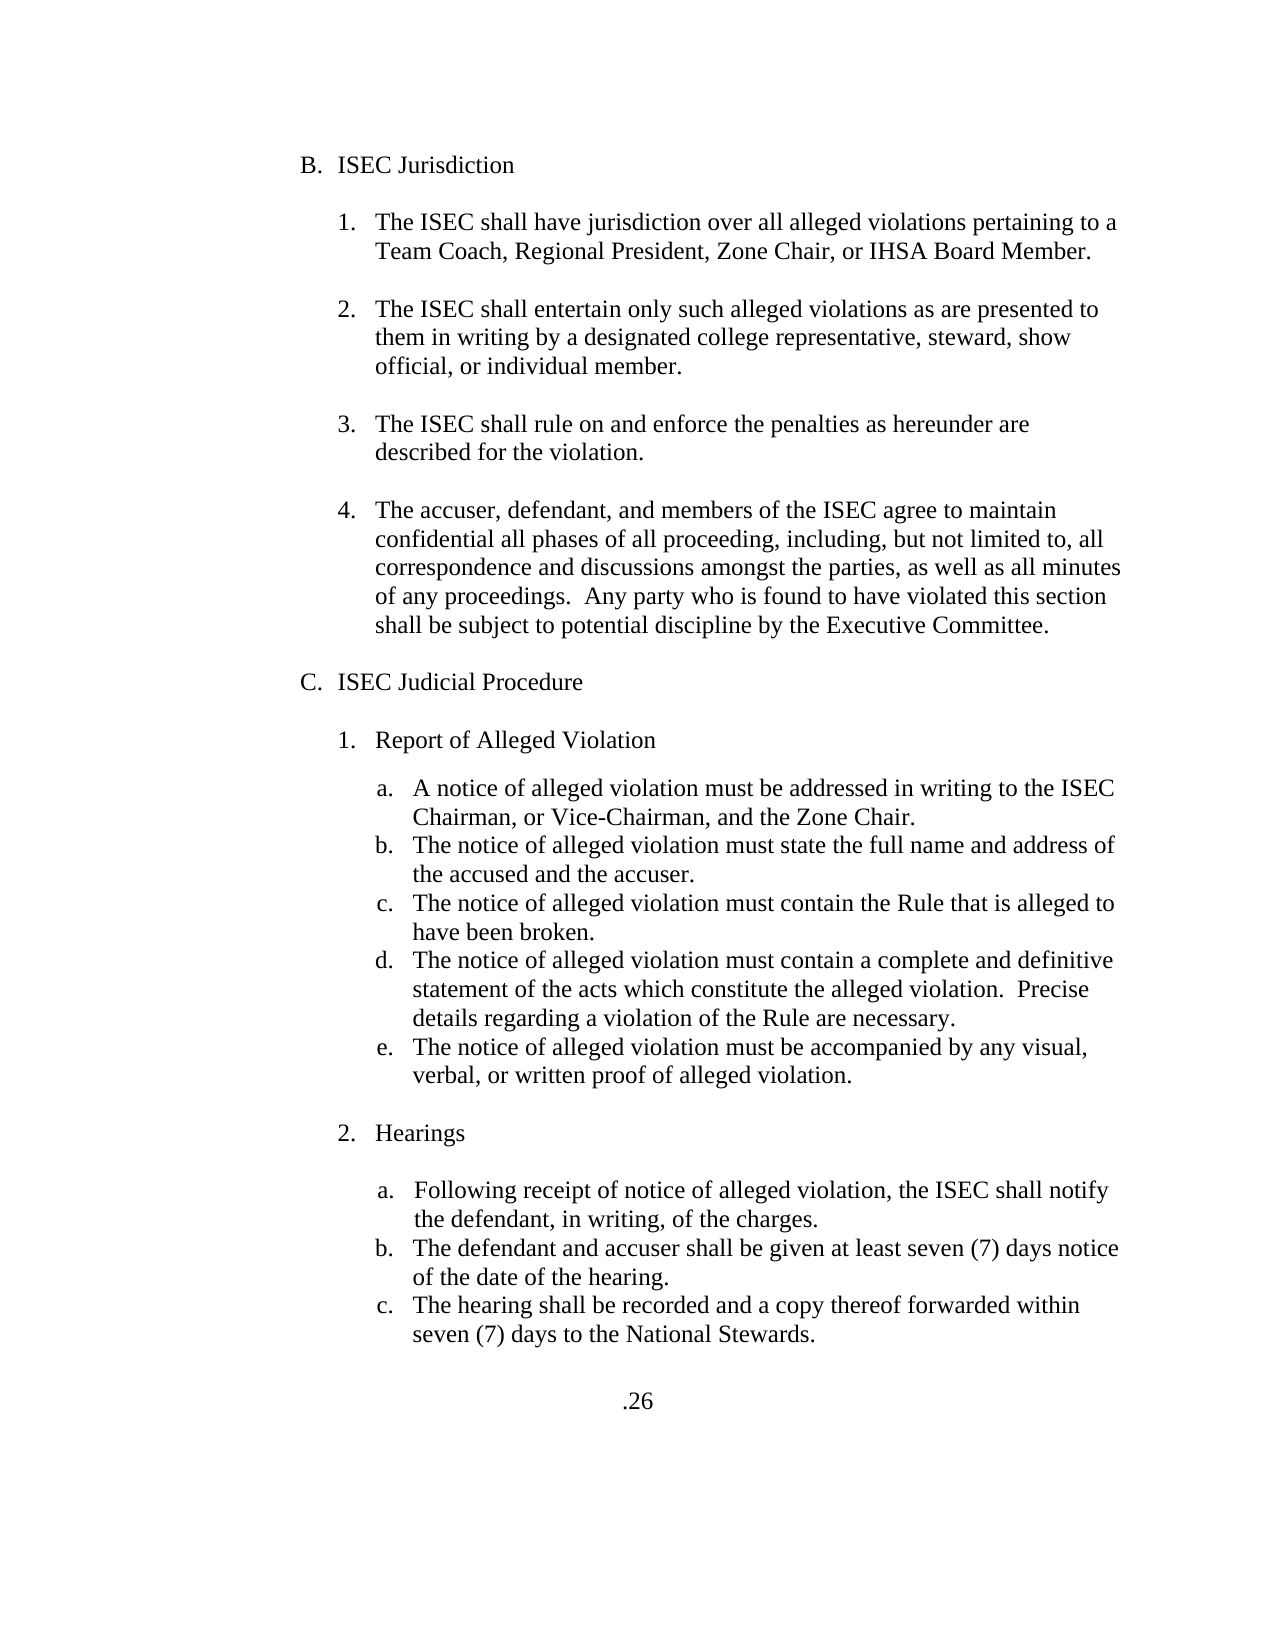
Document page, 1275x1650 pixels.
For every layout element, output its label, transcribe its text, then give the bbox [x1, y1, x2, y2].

list The hearing shall be recorded and a copy thereof forwarded within seven (7) days to the National Stewards. [394, 1290, 1125, 1348]
list The defendant and accuser shall be given at least seven (7) days notice of the date of the hearing. [394, 1233, 1125, 1290]
list Report of Alleged Violation [337, 725, 1125, 754]
list The notice of alleged violation must state the full name and address of the accused and the accuser. [394, 830, 1125, 888]
list The ISEC shall entertain only such alleged violations as are presented to them in writing by a designated college representative, steward, show official, or individual member. [337, 294, 1125, 380]
list Following receipt of notice of alleged violation, the ISEC shall notify the defendant, in writing, of the charges. [394, 1175, 1125, 1233]
list The ISEC shall have jurisdiction over all alleged violations pertaining to a Team Coach, Regional President, Zone Chair, or IHSA Board Member. [337, 207, 1125, 265]
list ISEC Judicial Procedure [300, 667, 1125, 696]
list The notice of alleged violation must contain the Rule that is alleged to have been broken. [394, 888, 1125, 945]
list The notice of alleged violation must be accompanied by any visual, verbal, or written proof of alleged violation. [394, 1032, 1125, 1089]
list The notice of alleged violation must contain a complete and definitive statement of the acts which constitute the alleged violation. Precise details regarding a violation of the Rule are necessary. [394, 945, 1125, 1032]
list The ISEC shall rule on and enforce the penalties as hereunder are described for the violation. [337, 409, 1125, 466]
list A notice of alleged violation must be addressed in writing to the ISEC Chairman, or Vice-Chairman, and the Zone Chair. [394, 773, 1125, 830]
list Hearings [337, 1118, 1125, 1147]
list ISEC Jurisdiction [300, 150, 1125, 179]
list The accuser, defendant, and members of the ISEC agree to maintain confidential all phases of all proceeding, including, but not limited to, all correspondence and discussions amongst the parties, as well as all minutes of any proceedings. Any party who is found to have violated this section shall be subject to potential discipline by the Executive Committee. [337, 495, 1125, 639]
